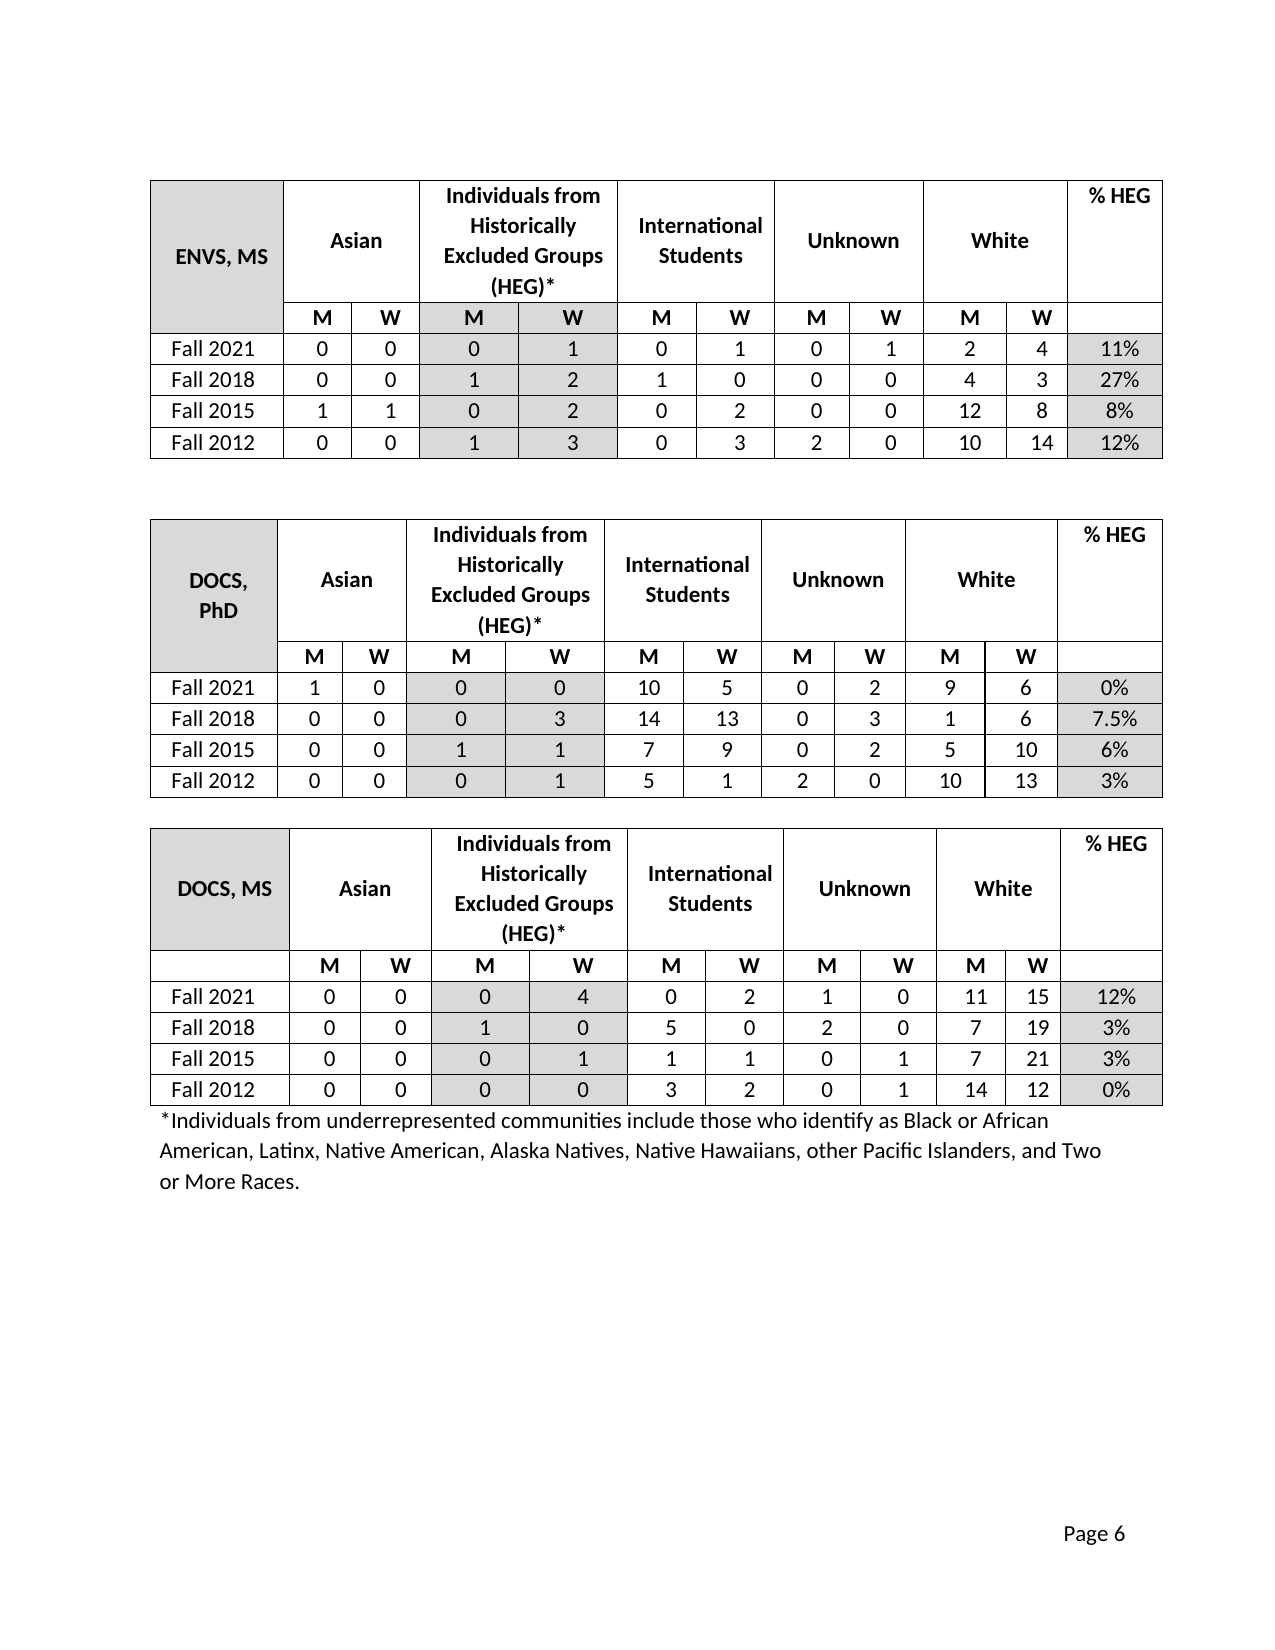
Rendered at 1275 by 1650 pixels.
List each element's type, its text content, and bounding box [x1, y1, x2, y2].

table_cell 0 [775, 365, 849, 395]
table_cell 0 [278, 735, 342, 766]
table_cell 0 [850, 396, 923, 427]
table_cell 14 [1007, 428, 1067, 458]
table_cell 0 [361, 982, 431, 1012]
table_cell 12% [1061, 982, 1162, 1012]
table_cell W [697, 303, 774, 333]
table_cell 3% [1061, 1013, 1162, 1043]
table_header Unknown [762, 520, 905, 641]
table_cell 0 [432, 982, 529, 1012]
table_cell M [762, 642, 834, 672]
table_cell Fall 2021 [151, 673, 277, 703]
table_cell 0 [784, 1075, 860, 1105]
table_cell M [906, 642, 984, 672]
table_cell M [290, 951, 360, 981]
table_cell M [407, 642, 505, 672]
table_cell 7 [937, 1044, 1005, 1074]
table_cell 0 [618, 334, 696, 364]
table_cell 3% [1058, 767, 1162, 797]
table_cell 13 [684, 704, 761, 734]
table_cell 10 [605, 673, 683, 703]
table_cell 27% [1068, 365, 1162, 395]
table_cell Fall 2018 [151, 1013, 289, 1043]
table_cell 1 [420, 428, 518, 458]
table_cell 0 [861, 982, 936, 1012]
table_cell W [361, 951, 431, 981]
table_cell 0 [284, 334, 351, 364]
table_cell [1058, 642, 1162, 672]
table_cell 0 [284, 365, 351, 395]
table_cell 9 [684, 735, 761, 766]
table_cell 0 [290, 1044, 360, 1074]
table_cell W [835, 642, 905, 672]
table_cell 9 [906, 673, 984, 703]
table_header Asian [290, 829, 431, 950]
table_cell 1 [519, 334, 617, 364]
table_cell 10 [924, 428, 1006, 458]
table_cell 10 [906, 767, 984, 797]
table_cell 0 [835, 767, 905, 797]
table_cell 1 [352, 396, 419, 427]
table_cell W [684, 642, 761, 672]
table_cell 3 [1007, 365, 1067, 395]
table_cell 0 [407, 673, 505, 703]
table_cell 0 [278, 767, 342, 797]
table_cell 8% [1068, 396, 1162, 427]
table_cell Fall 2021 [151, 334, 283, 364]
table_header % HEG [1061, 829, 1162, 950]
table_cell 5 [906, 735, 984, 766]
table_cell 0 [618, 428, 696, 458]
table_cell Fall 2015 [151, 1044, 289, 1074]
table_cell 14 [605, 704, 683, 734]
table_cell M [924, 303, 1006, 333]
table_cell 0 [530, 1075, 627, 1105]
table_cell 7 [605, 735, 683, 766]
table_cell M [937, 951, 1005, 981]
table_header White [924, 181, 1067, 302]
table_cell 6 [986, 704, 1057, 734]
table_cell 0 [775, 334, 849, 364]
table_cell 10 [986, 735, 1057, 766]
table_cell 0 [506, 673, 604, 703]
table_cell W [343, 642, 406, 672]
table_cell M [284, 303, 351, 333]
table_cell M [628, 951, 705, 981]
table_cell 1 [784, 982, 860, 1012]
table_cell 0 [432, 1075, 529, 1105]
table_cell 1 [278, 673, 342, 703]
table_cell 1 [684, 767, 761, 797]
table_cell 0 [420, 396, 518, 427]
table_cell Fall 2012 [151, 767, 277, 797]
table_cell 3 [697, 428, 774, 458]
table_cell M [420, 303, 518, 333]
table_header Asian [278, 520, 406, 641]
table_header DOCS, PhD [151, 520, 277, 672]
table_cell 2 [519, 396, 617, 427]
table_cell 0 [343, 735, 406, 766]
table_cell [1068, 303, 1162, 333]
table_cell 0 [861, 1013, 936, 1043]
table_cell 0 [290, 1075, 360, 1105]
table_header International Students [628, 829, 783, 950]
table_cell 0% [1058, 673, 1162, 703]
table_cell 5 [605, 767, 683, 797]
table_cell 0 [784, 1044, 860, 1074]
table_header % HEG [1058, 520, 1162, 641]
table_cell 6% [1058, 735, 1162, 766]
table_cell 0 [850, 365, 923, 395]
table_cell 11 [937, 982, 1005, 1012]
table_cell 5 [684, 673, 761, 703]
table_cell 2 [706, 982, 783, 1012]
table_cell 2 [706, 1075, 783, 1105]
table_cell 0 [618, 396, 696, 427]
table_cell W [986, 642, 1057, 672]
table_cell W [352, 303, 419, 333]
table_cell 12 [1006, 1075, 1060, 1105]
table_cell 11% [1068, 334, 1162, 364]
table_cell 0 [343, 673, 406, 703]
table_cell 1 [706, 1044, 783, 1074]
table_cell 0 [407, 704, 505, 734]
table_cell 0 [697, 365, 774, 395]
table_cell 0 [290, 1013, 360, 1043]
table_header Asian [284, 181, 419, 302]
table_cell 2 [762, 767, 834, 797]
table_cell 1 [697, 334, 774, 364]
table_cell 0 [352, 365, 419, 395]
table_cell 0 [343, 704, 406, 734]
table_cell 0 [278, 704, 342, 734]
table_cell 3 [835, 704, 905, 734]
table_cell W [506, 642, 604, 672]
table_header Unknown [775, 181, 923, 302]
table_cell 1 [861, 1075, 936, 1105]
table_cell 1 [628, 1044, 705, 1074]
table_cell 2 [924, 334, 1006, 364]
table_cell W [519, 303, 617, 333]
table_cell 1 [284, 396, 351, 427]
table_cell W [861, 951, 936, 981]
table_cell 2 [835, 673, 905, 703]
table_cell 14 [937, 1075, 1005, 1105]
table_cell 12% [1068, 428, 1162, 458]
table_cell [151, 951, 289, 981]
table_header Individuals from Historically Excluded Groups (HEG)* [407, 520, 604, 641]
table_cell 1 [420, 365, 518, 395]
table_cell 5 [628, 1013, 705, 1043]
table_cell 0 [762, 673, 834, 703]
table_cell 3 [628, 1075, 705, 1105]
table_cell 1 [850, 334, 923, 364]
table_header % HEG [1068, 181, 1162, 302]
table_cell 0 [290, 982, 360, 1012]
table_cell 3 [506, 704, 604, 734]
table_header ENVS, MS [151, 181, 283, 333]
table_cell M [784, 951, 860, 981]
table_cell 0 [530, 1013, 627, 1043]
table_cell 0 [352, 428, 419, 458]
table_cell 7.5% [1058, 704, 1162, 734]
table_cell 1 [506, 767, 604, 797]
table_cell 19 [1006, 1013, 1060, 1043]
table_cell M [605, 642, 683, 672]
table_cell 2 [697, 396, 774, 427]
table_cell 6 [986, 673, 1057, 703]
table_cell Fall 2015 [151, 735, 277, 766]
table_cell 0 [432, 1044, 529, 1074]
table_cell 2 [784, 1013, 860, 1043]
table_cell 1 [530, 1044, 627, 1074]
table_cell 2 [519, 365, 617, 395]
table_cell 2 [775, 428, 849, 458]
table_cell W [530, 951, 627, 981]
table_cell 1 [407, 735, 505, 766]
table_header DOCS, MS [151, 829, 289, 950]
table_cell 0 [361, 1075, 431, 1105]
table_cell 0% [1061, 1075, 1162, 1105]
table_cell M [618, 303, 696, 333]
table_cell 7 [937, 1013, 1005, 1043]
table_cell 0 [762, 735, 834, 766]
table_cell W [850, 303, 923, 333]
table_cell 8 [1007, 396, 1067, 427]
table_cell Fall 2021 [151, 982, 289, 1012]
table_cell Fall 2012 [151, 1075, 289, 1105]
table_cell 1 [618, 365, 696, 395]
table_cell 0 [420, 334, 518, 364]
table_cell 13 [986, 767, 1057, 797]
table_cell 1 [861, 1044, 936, 1074]
table_cell M [278, 642, 342, 672]
table_cell W [706, 951, 783, 981]
table_header International Students [605, 520, 761, 641]
table_cell 0 [706, 1013, 783, 1043]
table_cell 1 [432, 1013, 529, 1043]
table_cell Fall 2015 [151, 396, 283, 427]
table_cell 0 [361, 1013, 431, 1043]
table_cell 0 [628, 982, 705, 1012]
table_cell 1 [906, 704, 984, 734]
table_header International Students [618, 181, 774, 302]
table_cell 3 [519, 428, 617, 458]
table_cell [1061, 951, 1162, 981]
text *Individuals from underrepresented communities include those who identify as Black or African American, Latinx, Native American, Alaska Natives, Native Hawaiians, other Pacific Islanders, and Two or More Races. [159, 1106, 1125, 1195]
table_header Unknown [784, 829, 936, 950]
table_cell 0 [775, 396, 849, 427]
table_cell 4 [1007, 334, 1067, 364]
table_cell 21 [1006, 1044, 1060, 1074]
table_header White [937, 829, 1060, 950]
table_cell W [1007, 303, 1067, 333]
table_cell Fall 2012 [151, 428, 283, 458]
table_cell 0 [850, 428, 923, 458]
table_header Individuals from Historically Excluded Groups (HEG)* [432, 829, 627, 950]
table_cell 1 [506, 735, 604, 766]
table_cell 4 [924, 365, 1006, 395]
table_cell 0 [407, 767, 505, 797]
table_cell 15 [1006, 982, 1060, 1012]
table_header Individuals from Historically Excluded Groups (HEG)* [420, 181, 617, 302]
table_cell Fall 2018 [151, 365, 283, 395]
table_cell 0 [343, 767, 406, 797]
table_cell M [432, 951, 529, 981]
table_header White [906, 520, 1057, 641]
table_cell 0 [284, 428, 351, 458]
table_cell 4 [530, 982, 627, 1012]
table_cell 12 [924, 396, 1006, 427]
table_cell Fall 2018 [151, 704, 277, 734]
table_cell 0 [762, 704, 834, 734]
table_cell 3% [1061, 1044, 1162, 1074]
table_cell M [775, 303, 849, 333]
table_cell 0 [352, 334, 419, 364]
table_cell W [1006, 951, 1060, 981]
table_cell 2 [835, 735, 905, 766]
table_cell 0 [361, 1044, 431, 1074]
